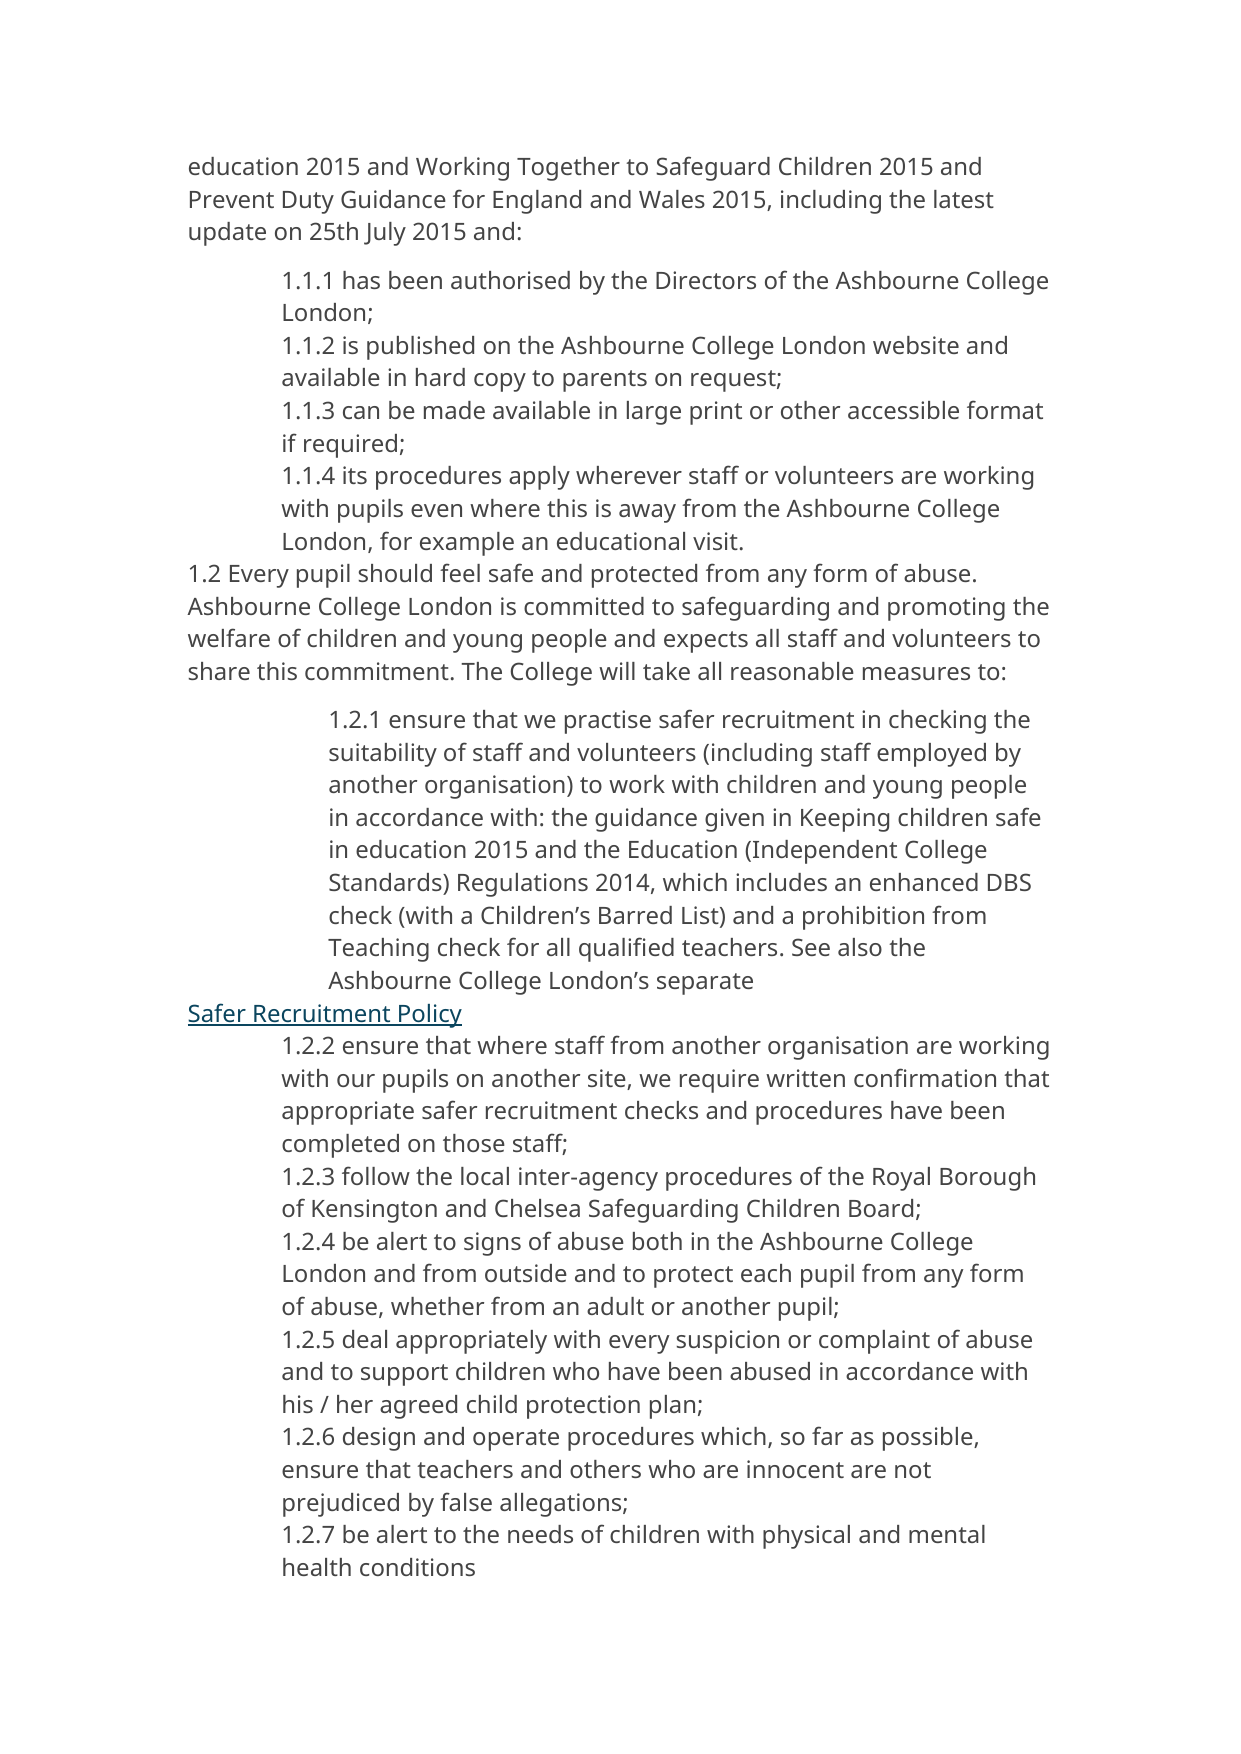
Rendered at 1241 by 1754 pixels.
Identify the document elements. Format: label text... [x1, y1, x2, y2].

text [187, 150, 1053, 248]
text 1.2.5 deal appropriately with every suspicion or complaint of abuse and to support children who have been abused in accordance with his / her agreed child protection plan; [281, 1322, 1053, 1420]
text 1.1.4 its procedures apply wherever staff or volunteers are working with pupils even where this is away from the Ashbourne College London, for example an educational visit. [281, 459, 1053, 557]
text 1.1.3 can be made available in large print or other accessible format if required; [281, 394, 1053, 459]
text 1.2.2 ensure that where staff from another organisation are working with our pupils on another site, we require written confirmation that appropriate safer recruitment checks and procedures have been completed on those staff; [281, 1029, 1053, 1159]
text 1.2 Every pupil should feel safe and protected from any form of abuse. Ashbourne College London is committed to safeguarding and promoting the welfare of children and young people and expects all staff and volunteers to share this commitment. The College will take all reasonable measures to: [187, 557, 1053, 687]
text 1.2.7 be alert to the needs of children with physical and mental health conditions [281, 1518, 1053, 1583]
text 1.2.6 design and operate procedures which, so far as possible, ensure that teachers and others who are innocent are not prejudiced by false allegations; [281, 1420, 1053, 1518]
text 1.2.4 be alert to signs of abuse both in the Ashbourne College London and from outside and to protect each pupil from any form of abuse, whether from an adult or another pupil; [281, 1224, 1053, 1322]
text 1.1.2 is published on the Ashbourne College London website and available in hard copy to parents on request; [281, 329, 1053, 394]
text 1.1.1 has been authorised by the Directors of the Ashbourne College London; [281, 263, 1053, 329]
text Safer Recruitment Policy [187, 996, 1053, 1029]
text 1.2.1 ensure that we practise safer recruitment in checking the suitability of staff and volunteers (including staff employed by another organisation) to work with children and young people in accordance with: the guidance given in Keeping children safe in education 2015 and the Education (Independent College Standards) Regulations 2014, which includes an enhanced DBS check (with a Children’s Barred List) and a prohibition from Teaching check for all qualified teachers. See also the Ashbourne College London’s separate [328, 703, 1053, 996]
text 1.2.3 follow the local inter-agency procedures of the Royal Borough of Kensington and Chelsea Safeguarding Children Board; [281, 1159, 1053, 1224]
